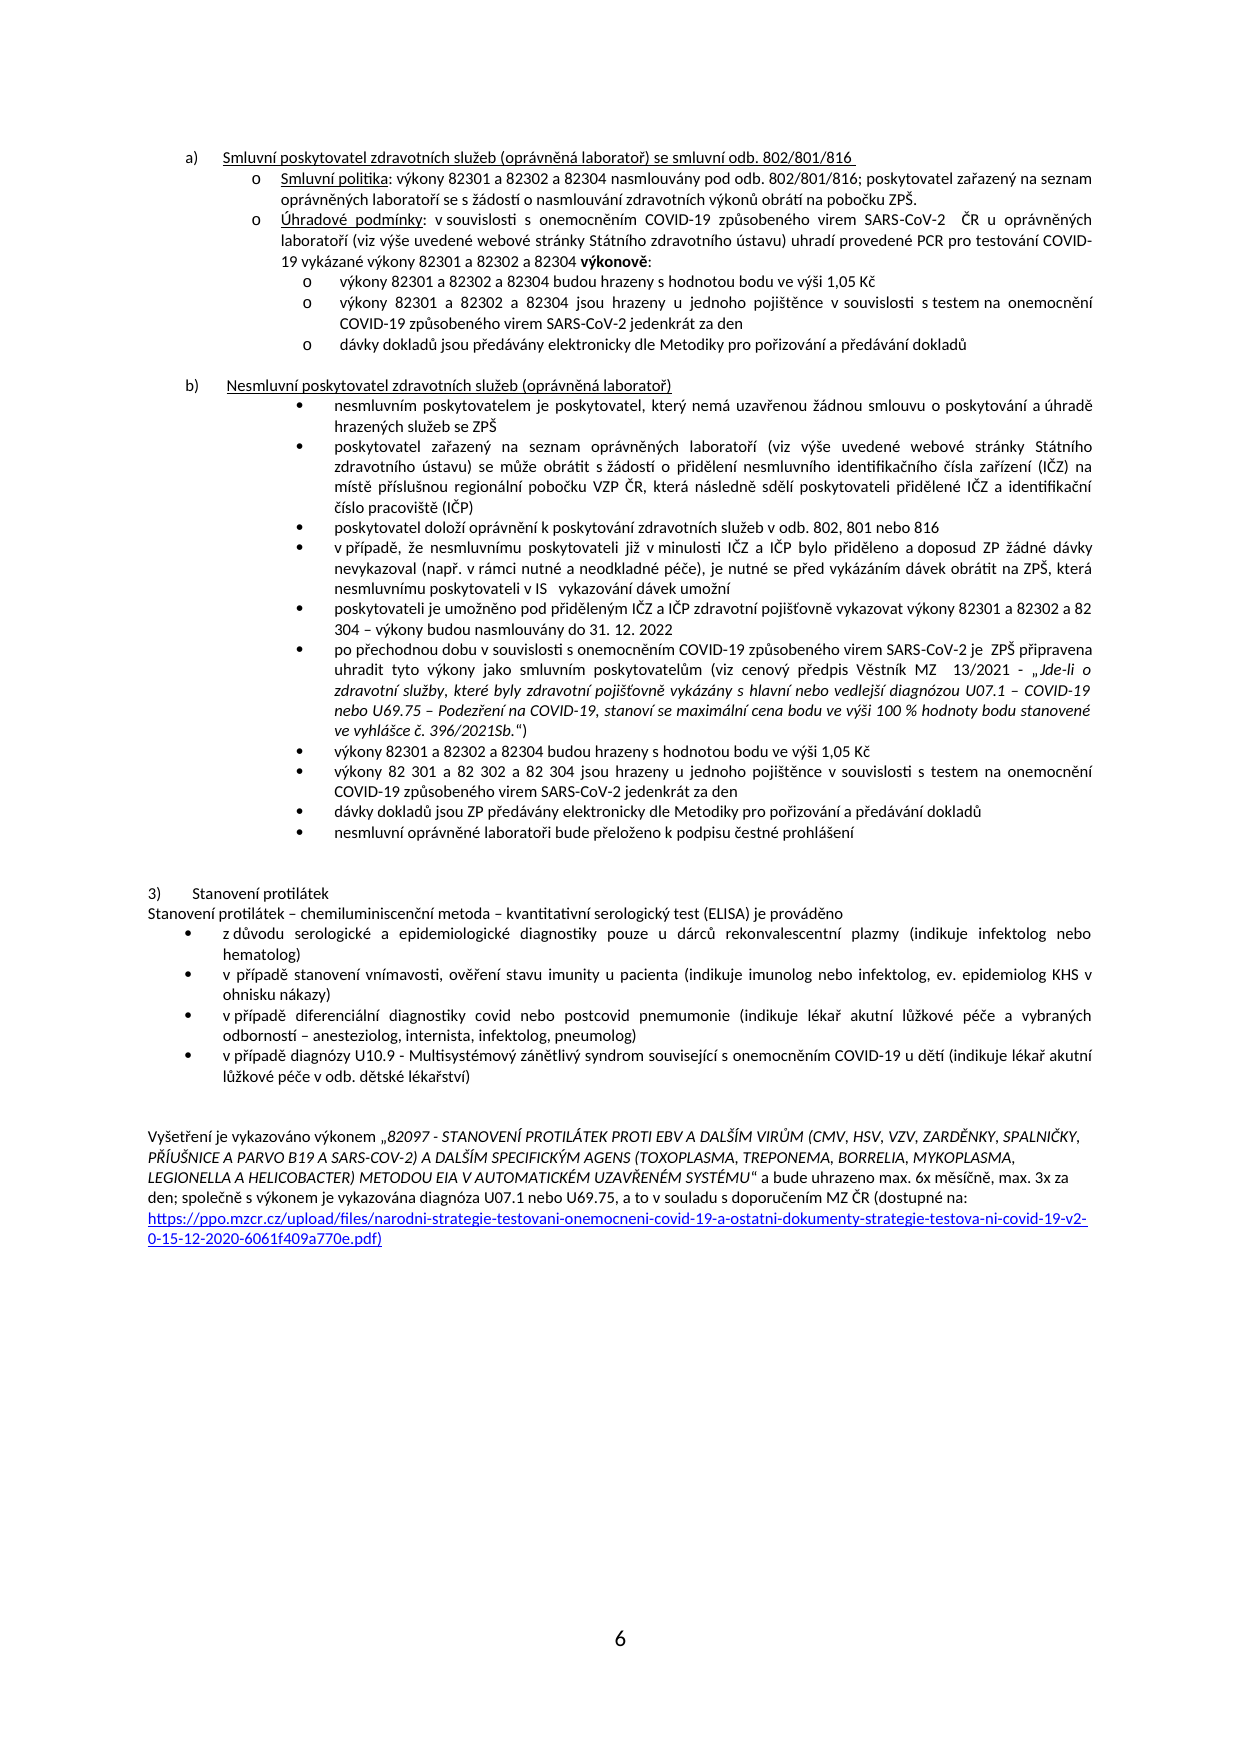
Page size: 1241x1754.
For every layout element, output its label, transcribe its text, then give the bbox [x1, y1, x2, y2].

list po přechodnou dobu v souvislosti s onemocněním COVID-19 způsobeného virem SARS-CoV-2 je ZPŠ připravena uhradit tyto výkony jako smluvním poskytovatelům (viz cenový předpis Věstník MZ 13/2021 - „Jde-li o zdravotní služby, které byly zdravotní pojišťovně vykázány s hlavní nebo vedlejší diagnózou U07.1 – COVID-19 nebo U69.75 – Podezření na COVID-19, stanoví se maximální cena bodu ve výši 100 % hodnoty bodu stanovené ve vyhlášce č. 396/2021Sb.“) [297, 639, 1093, 741]
text Vyšetření je vykazováno výkonem „82097 - STANOVENÍ PROTILÁTEK PROTI EBV A DALŠÍM VIRŮM (CMV, HSV, VZV, ZARDĚNKY, SPALNIČKY, PŘÍUŠNICE A PARVO B19 A SARS-COV-2) A DALŠÍM SPECIFICKÝM AGENS (TOXOPLASMA, TREPONEMA, BORRELIA, MYKOPLASMA, LEGIONELLA A HELICOBACTER) METODOU EIA V AUTOMATICKÉM UZAVŘENÉM SYSTÉMU“ a bude uhrazeno max. 6x měsíčně, max. 3x za den; společně s výkonem je vykazována diagnóza U07.1 nebo U69.75, a to v souladu s doporučením MZ ČR (dostupné na: https://ppo.mzcr.cz/upload/files/narodni-strategie-testovani-onemocneni-covid-19-a-ostatni-dokumenty-strategie-testova-ni-covid-19-v2-0-15-12-2020-6061f409a770e.pdf) [148, 1127, 1093, 1249]
list výkony 82301 a 82302 a 82304 jsou hrazeny u jednoho pojištěnce v souvislosti s testem na onemocnění COVID-19 způsobeného virem SARS-CoV-2 jedenkrát za den [302, 292, 1093, 334]
list Smluvní politika: výkony 82301 a 82302 a 82304 nasmlouvány pod odb. 802/801/816; poskytovatel zařazený na seznam oprávněných laboratoří se s žádostí o nasmlouvání zdravotních výkonů obrátí na pobočku ZPŠ. [251, 168, 1093, 209]
list v případě stanovení vnímavosti, ověření stavu imunity u pacienta (indikuje imunolog nebo infektolog, ev. epidemiolog KHS v ohnisku nákazy) [185, 964, 1093, 1005]
list v případě diferenciální diagnostiky covid nebo postcovid pnemumonie (indikuje lékař akutní lůžkové péče a vybraných odborností – anesteziolog, internista, infektolog, pneumolog) [185, 1005, 1093, 1046]
list výkony 82301 a 82302 a 82304 budou hrazeny s hodnotou bodu ve výši 1,05 Kč [302, 271, 1093, 292]
list v případě, že nesmluvnímu poskytovateli již v minulosti IČZ a IČP bylo přiděleno a doposud ZP žádné dávky nevykazoval (např. v rámci nutné a neodkladné péče), je nutné se před vykázáním dávek obrátit na ZPŠ, která nesmluvnímu poskytovateli v IS vykazování dávek umožní [297, 538, 1093, 599]
list nesmluvním poskytovatelem je poskytovatel, který nemá uzavřenou žádnou smlouvu o poskytování a úhradě hrazených služeb se ZPŠ [297, 396, 1093, 436]
list Úhradové podmínky: v souvislosti s onemocněním COVID-19 způsobeného virem SARS-CoV-2 ČR u oprávněných laboratoří (viz výše uvedené webové stránky Státního zdravotního ústavu) uhradí provedené PCR pro testování COVID-19 vykázané výkony 82301 a 82302 a 82304 výkonově: [251, 209, 1093, 271]
list výkony 82301 a 82302 a 82304 budou hrazeny s hodnotou bodu ve výši 1,05 Kč [297, 741, 1093, 761]
list z důvodu serologické a epidemiologické diagnostiky pouze u dárců rekonvalescentní plazmy (indikuje infektolog nebo hematolog) [185, 924, 1093, 964]
list Nesmluvní poskytovatel zdravotních služeb (oprávněná laboratoř) [185, 375, 1093, 396]
list poskytovateli je umožněno pod přiděleným IČZ a IČP zdravotní pojišťovně vykazovat výkony 82301 a 82302 a 82 304 – výkony budou nasmlouvány do 31. 12. 2022 [297, 599, 1093, 639]
list Stanovení protilátek [148, 883, 1093, 903]
list v případě diagnózy U10.9 - Multisystémový zánětlivý syndrom související s onemocněním COVID-19 u dětí (indikuje lékař akutní lůžkové péče v odb. dětské lékařství) [185, 1046, 1093, 1086]
list výkony 82 301 a 82 302 a 82 304 jsou hrazeny u jednoho pojištěnce v souvislosti s testem na onemocnění COVID-19 způsobeného virem SARS-CoV-2 jedenkrát za den [297, 761, 1093, 802]
list nesmluvní oprávněné laboratoři bude přeloženo k podpisu čestné prohlášení [297, 822, 1093, 842]
list dávky dokladů jsou ZP předávány elektronicky dle Metodiky pro pořizování a předávání dokladů [297, 802, 1093, 822]
list poskytovatel doloží oprávnění k poskytování zdravotních služeb v odb. 802, 801 nebo 816 [297, 517, 1093, 538]
list Smluvní poskytovatel zdravotních služeb (oprávněná laboratoř) se smluvní odb. 802/801/816 [185, 148, 1093, 168]
list dávky dokladů jsou předávány elektronicky dle Metodiky pro pořizování a předávání dokladů [302, 334, 1093, 355]
text Stanovení protilátek – chemiluminiscenční metoda – kvantitativní serologický test (ELISA) je prováděno [148, 903, 1093, 924]
list poskytovatel zařazený na seznam oprávněných laboratoří (viz výše uvedené webové stránky Státního zdravotního ústavu) se může obrátit s žádostí o přidělení nesmluvního identifikačního čísla zařízení (IČZ) na místě příslušnou regionální pobočku VZP ČR, která následně sdělí poskytovateli přidělené IČZ a identifikační číslo pracoviště (IČP) [297, 436, 1093, 517]
